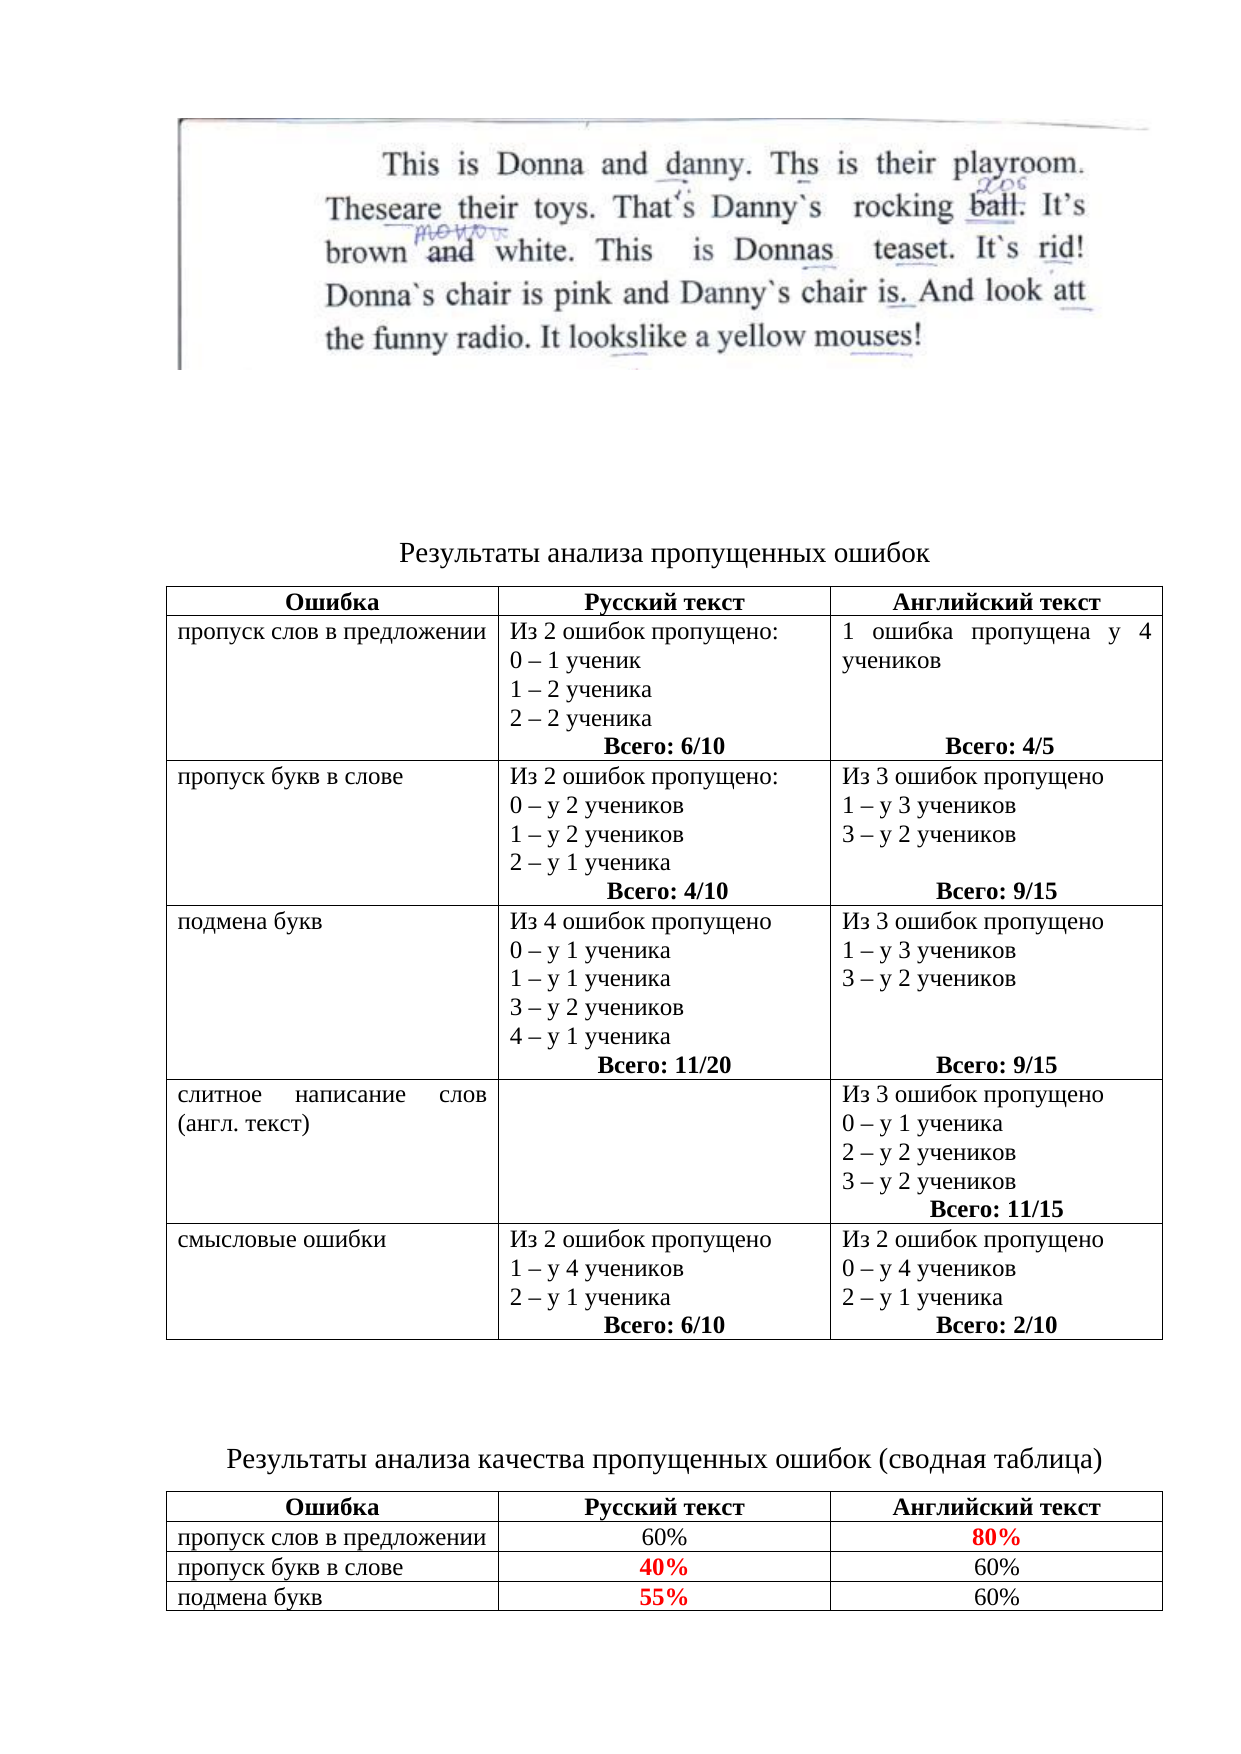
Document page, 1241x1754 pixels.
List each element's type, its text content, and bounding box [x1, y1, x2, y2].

table_cell пропуск слов в предложении [167, 1522, 498, 1551]
table_header Ошибка [167, 1492, 498, 1521]
table_cell 80% [831, 1522, 1162, 1551]
table_cell Из 3 ошибок пропущено 1 – у 3 учеников 3 – у 2 учеников Всего: 9/15 [831, 906, 1162, 1078]
table_header Русский текст [499, 587, 830, 615]
table_cell подмена букв [167, 1582, 498, 1610]
table_cell 40% [499, 1552, 830, 1581]
table_header Английский текст [831, 587, 1162, 615]
table_header Английский текст [831, 1492, 1162, 1521]
table_cell Из 2 ошибок пропущено: 0 – 1 ученик 1 – 2 ученика 2 – 2 ученика Всего: 6/10 [499, 616, 830, 760]
table_cell Из 2 ошибок пропущено 0 – у 4 учеников 2 – у 1 ученика Всего: 2/10 [831, 1224, 1162, 1339]
table_header Ошибка [167, 587, 498, 615]
table_cell пропуск букв в слове [167, 1552, 498, 1581]
text Результаты анализа пропущенных ошибок [177, 535, 1152, 569]
table_cell Из 3 ошибок пропущено 0 – у 1 ученика 2 – у 2 учеников 3 – у 2 учеников Всего: 11/15 [831, 1080, 1162, 1223]
table_cell Из 3 ошибок пропущено 1 – у 3 учеников 3 – у 2 учеников Всего: 9/15 [831, 761, 1162, 905]
table_cell Из 2 ошибок пропущено 1 – у 4 учеников 2 – у 1 ученика Всего: 6/10 [499, 1224, 830, 1339]
table_cell пропуск букв в слове [167, 761, 498, 905]
table_cell пропуск слов в предложении [167, 616, 498, 760]
table_cell Из 4 ошибок пропущено 0 – у 1 ученика 1 – у 1 ученика 3 – у 2 учеников 4 – у 1 ученика Всего: 11/20 [499, 906, 830, 1078]
table_cell подмена букв [167, 906, 498, 1078]
table_header Русский текст [499, 1492, 830, 1521]
table_cell слитное написание слов (англ. текст) [167, 1080, 498, 1223]
text Результаты анализа качества пропущенных ошибок (сводная таблица) [177, 1441, 1152, 1474]
table_cell Из 2 ошибок пропущено: 0 – у 2 учеников 1 – у 2 учеников 2 – у 1 ученика Всего: 4/10 [499, 761, 830, 905]
table_cell 60% [831, 1582, 1162, 1610]
table_cell [499, 1080, 830, 1223]
picture [177, 118, 1152, 370]
table_cell 60% [499, 1522, 830, 1551]
table_cell 55% [499, 1582, 830, 1610]
table_cell 60% [831, 1552, 1162, 1581]
table_cell 1 ошибка пропущена у 4 учеников Всего: 4/5 [831, 616, 1162, 760]
table_cell смысловые ошибки [167, 1224, 498, 1339]
